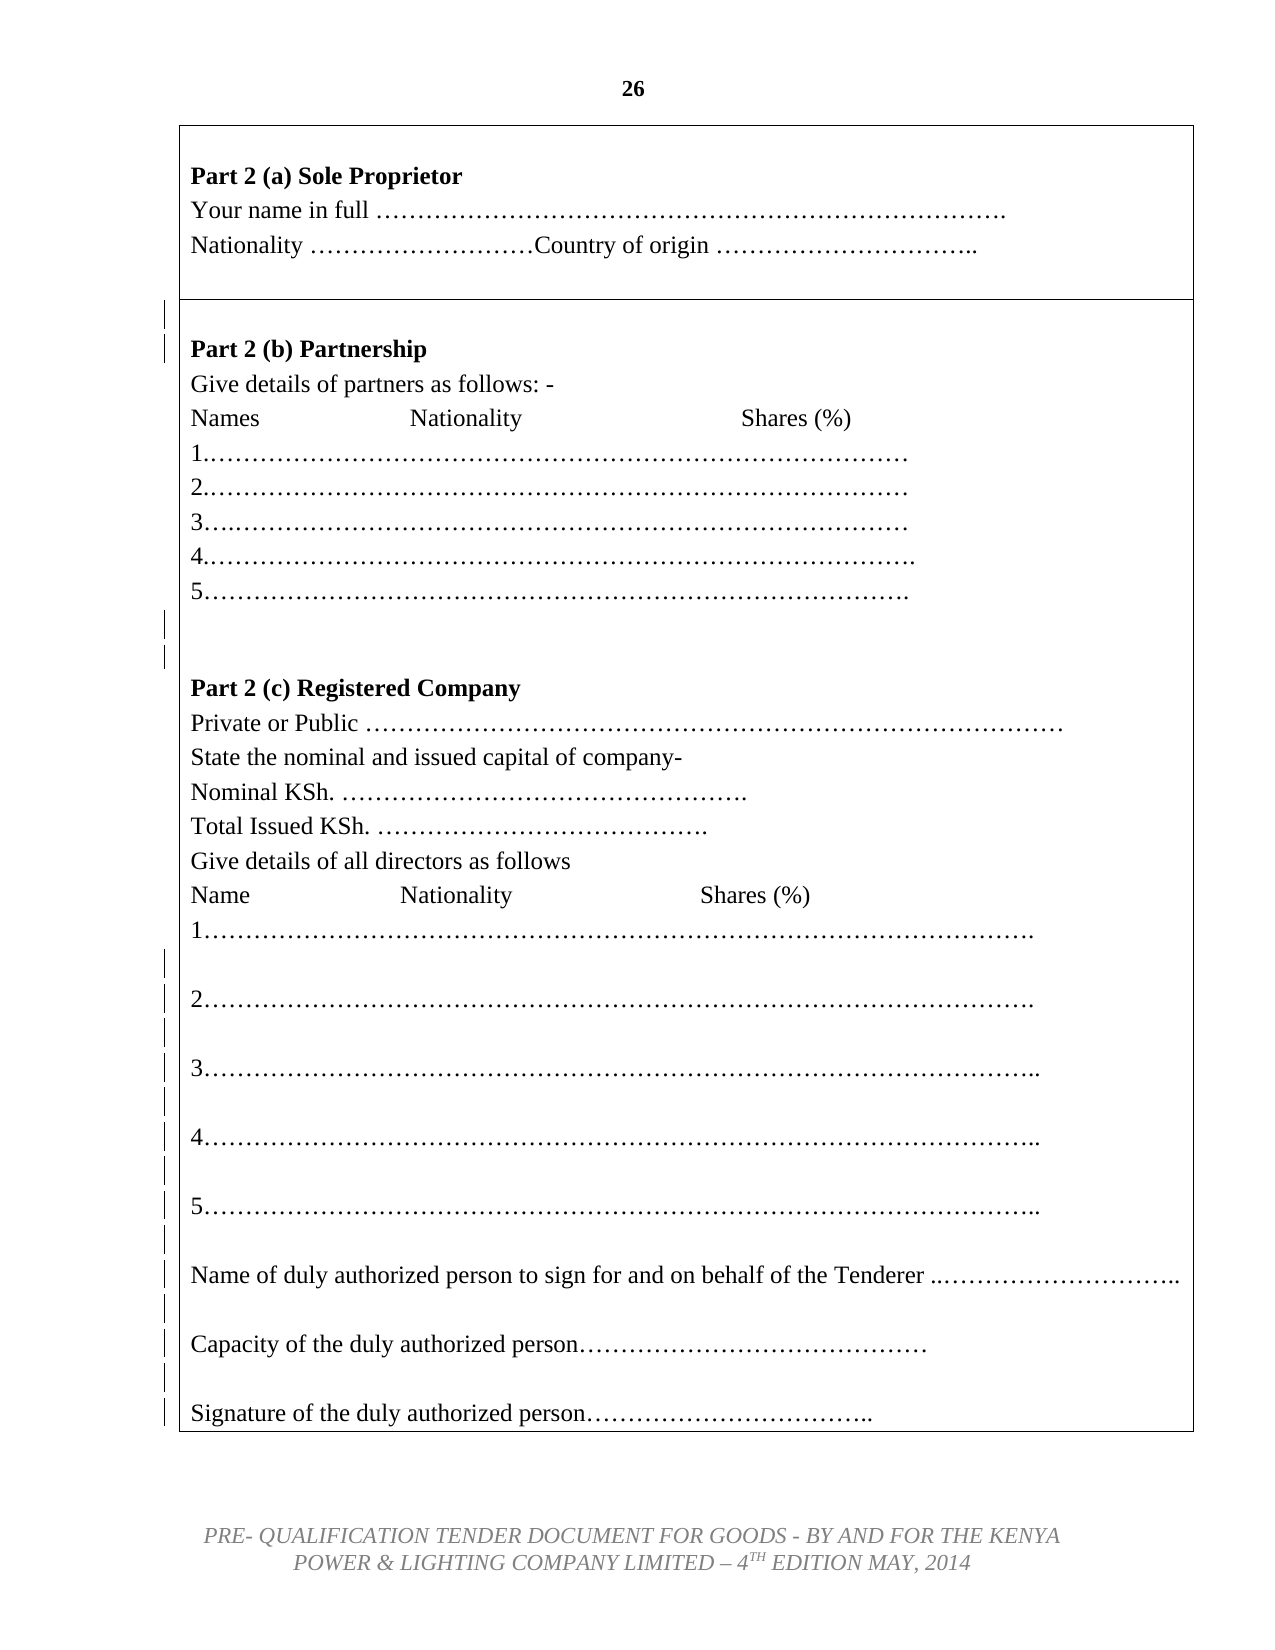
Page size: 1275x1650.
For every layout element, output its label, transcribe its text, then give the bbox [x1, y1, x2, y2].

table_cell Part 2 (a) Sole Proprietor Your name in full …………………………………………………………………. Nationality ………………………Country of origin ………………………….. [180, 126, 1193, 299]
table_cell Part 2 (b) Partnership Give details of partners as follows: - Names Nationality Shares (%) 1.………………………………………………………………………… 2.………………………………………………………………………… 3….……………………………………………………………………… 4.…………………………………………………………………………. 5…………………………………………………………………………. Part 2 (c) Registered Company Private or Public ………………………………………………………………………… State the nominal and issued capital of company- Nominal KSh. …………………………………………. Total Issued KSh. …………………………………. Give details of all directors as follows Name Nationality Shares (%) 1………………………………………………………………………………………. 2………………………………………………………………………………………. 3……………………………………………………………………………………….. 4……………………………………………………………………………………….. 5……………………………………………………………………………………….. Name of duly authorized person to sign for and on behalf of the Tenderer ..……………………….. Capacity of the duly authorized person…………………………………… Signature of the duly authorized person…………………………….. [180, 300, 1193, 1431]
